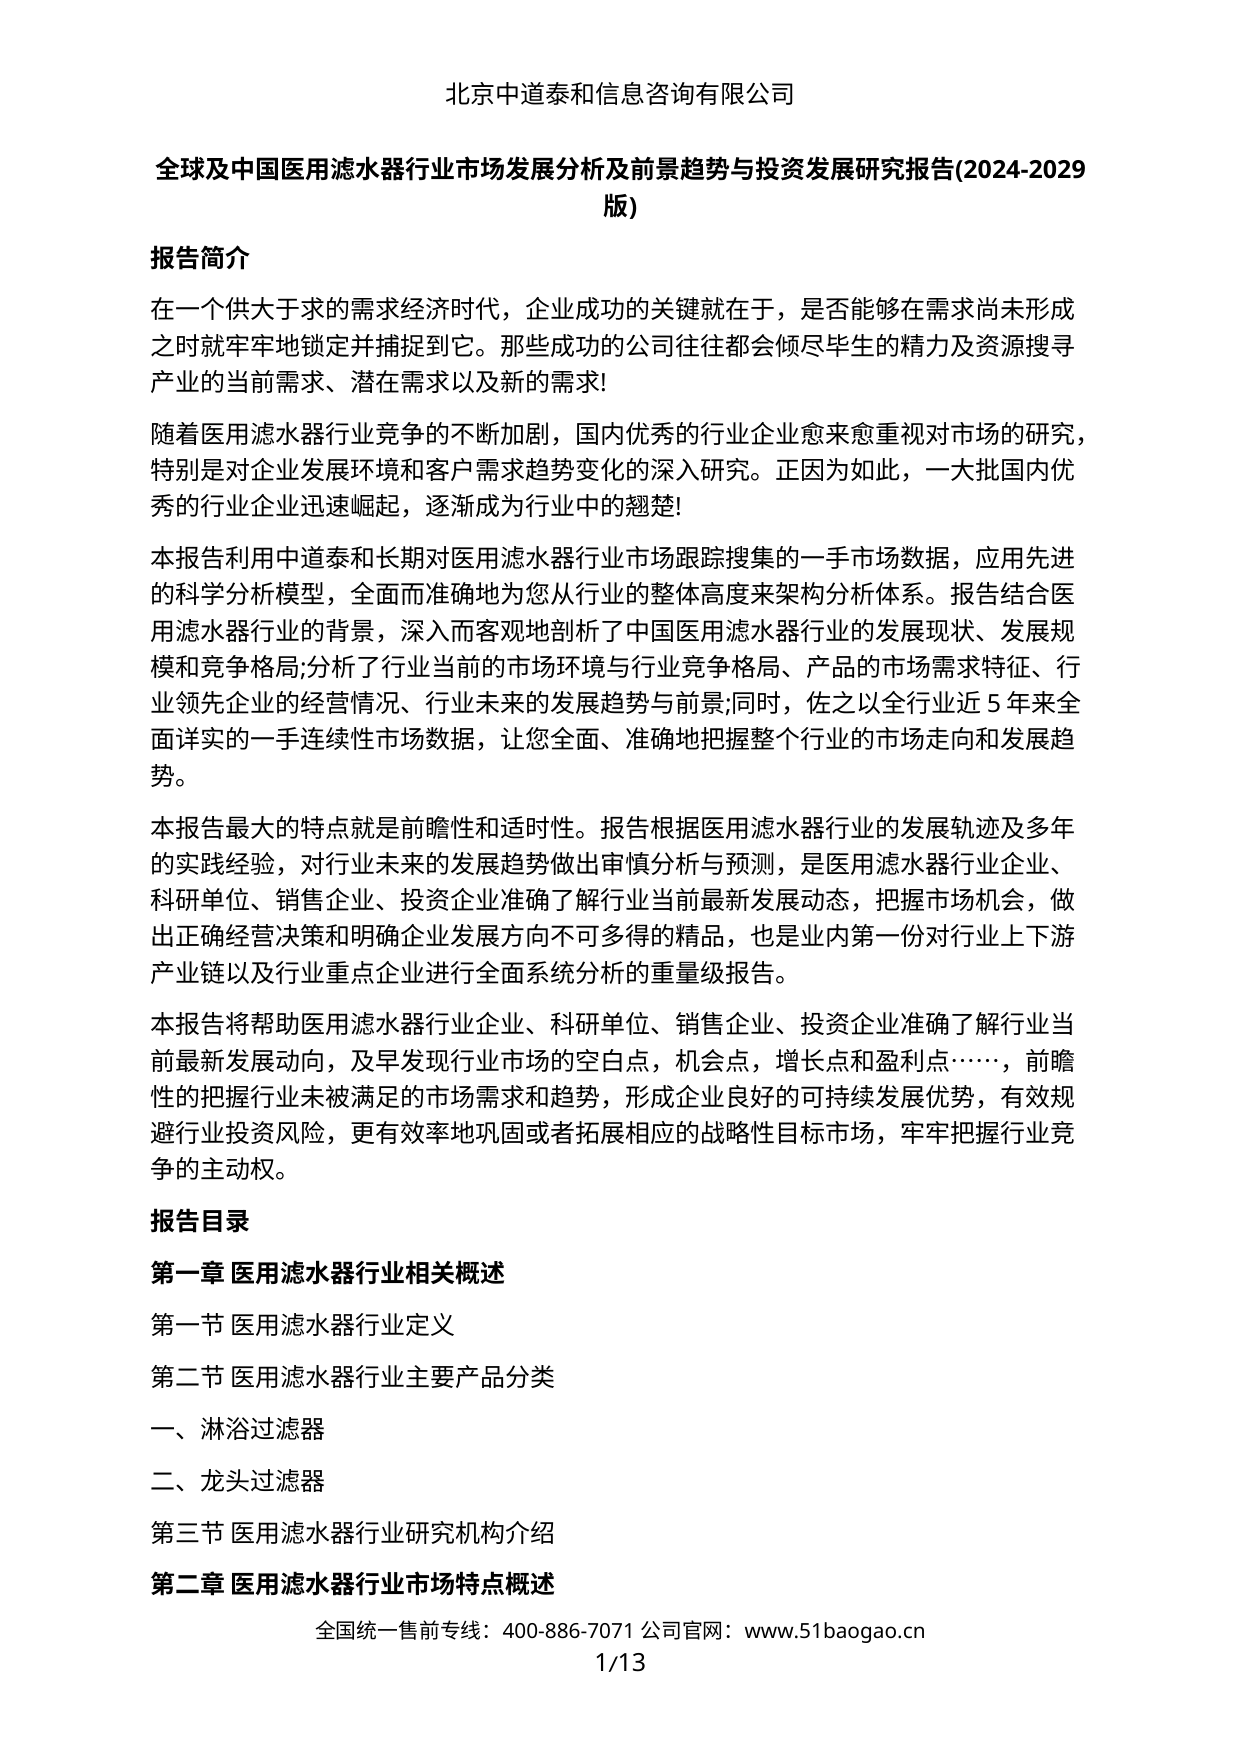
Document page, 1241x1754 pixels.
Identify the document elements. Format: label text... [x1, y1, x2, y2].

text 第二节 医用滤水器行业主要产品分类 [150, 1357, 1090, 1394]
text 报告简介 [150, 238, 1090, 274]
text 第一节 医用滤水器行业定义 [150, 1306, 1090, 1342]
text 第二章 医用滤水器行业市场特点概述 [150, 1565, 1090, 1601]
text 第一章 医用滤水器行业相关概述 [150, 1254, 1090, 1290]
text 全球及中国医用滤水器行业市场发展分析及前景趋势与投资发展研究报告(2024-2029版) [150, 150, 1090, 222]
text 在一个供大于求的需求经济时代，企业成功的关键就在于，是否能够在需求尚未形成之时就牢牢地锁定并捕捉到它。那些成功的公司往往都会倾尽毕生的精力及资源搜寻产业的当前需求、潜在需求以及新的需求! [150, 290, 1090, 399]
text 第三节 医用滤水器行业研究机构介绍 [150, 1513, 1090, 1549]
text 报告目录 [150, 1202, 1090, 1238]
text 二、龙头过滤器 [150, 1461, 1090, 1497]
text 本报告利用中道泰和长期对医用滤水器行业市场跟踪搜集的一手市场数据，应用先进的科学分析模型，全面而准确地为您从行业的整体高度来架构分析体系。报告结合医用滤水器行业的背景，深入而客观地剖析了中国医用滤水器行业的发展现状、发展规模和竞争格局;分析了行业当前的市场环境与行业竞争格局、产品的市场需求特征、行业领先企业的经营情况、行业未来的发展趋势与前景;同时，佐之以全行业近5年来全面详实的一手连续性市场数据，让您全面、准确地把握整个行业的市场走向和发展趋势。 [150, 539, 1090, 792]
text 本报告最大的特点就是前瞻性和适时性。报告根据医用滤水器行业的发展轨迹及多年的实践经验，对行业未来的发展趋势做出审慎分析与预测，是医用滤水器行业企业、科研单位、销售企业、投资企业准确了解行业当前最新发展动态，把握市场机会，做出正确经营决策和明确企业发展方向不可多得的精品，也是业内第一份对行业上下游产业链以及行业重点企业进行全面系统分析的重量级报告。 [150, 808, 1090, 989]
text 一、淋浴过滤器 [150, 1409, 1090, 1446]
text 本报告将帮助医用滤水器行业企业、科研单位、销售企业、投资企业准确了解行业当前最新发展动向，及早发现行业市场的空白点，机会点，增长点和盈利点……，前瞻性的把握行业未被满足的市场需求和趋势，形成企业良好的可持续发展优势，有效规避行业投资风险，更有效率地巩固或者拓展相应的战略性目标市场，牢牢把握行业竞争的主动权。 [150, 1005, 1090, 1186]
text 随着医用滤水器行业竞争的不断加剧，国内优秀的行业企业愈来愈重视对市场的研究，特别是对企业发展环境和客户需求趋势变化的深入研究。正因为如此，一大批国内优秀的行业企业迅速崛起，逐渐成为行业中的翘楚! [150, 414, 1090, 523]
